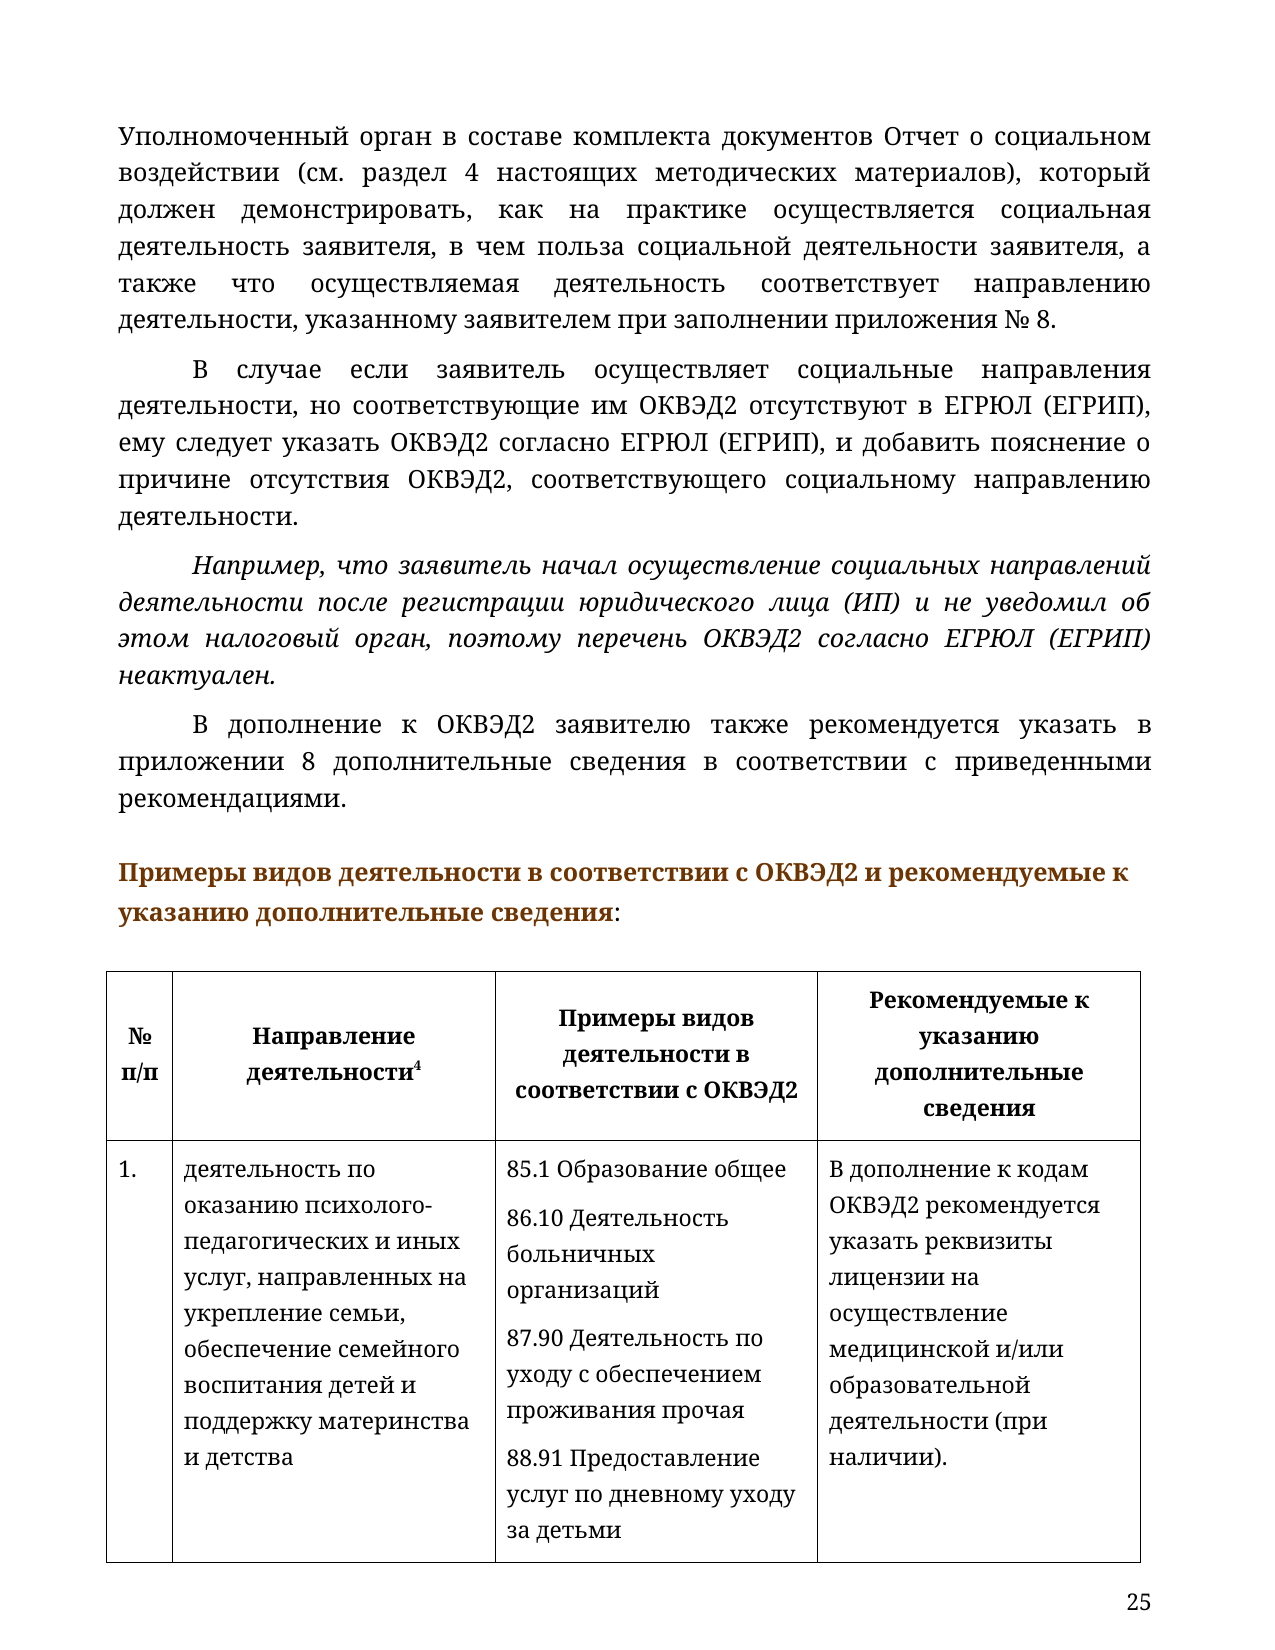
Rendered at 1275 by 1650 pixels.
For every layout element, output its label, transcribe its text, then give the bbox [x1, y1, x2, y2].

table_header Направление деятельности [173, 972, 495, 1140]
table_header Рекомендуемые к указанию дополнительные сведения [818, 972, 1140, 1140]
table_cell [818, 1141, 1140, 1562]
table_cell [173, 1141, 495, 1562]
text В дополнение к ОКВЭД2 заявителю также рекомендуется указать в приложении 8 дополнительные сведения в соответствии с приведенными рекомендациями. [118, 707, 1152, 815]
text В случае если заявитель осуществляет социальные направления деятельности, но соответствующие им ОКВЭД2 отсутствуют в ЕГРЮЛ (ЕГРИП), ему следует указать ОКВЭД2 согласно ЕГРЮЛ (ЕГРИП), и добавить пояснение о причине отсутствия ОКВЭД2, соответствующего социальному направлению деятельности. [118, 351, 1152, 532]
table_header № п/п [107, 972, 172, 1140]
table_header Примеры видов деятельности в соответствии с ОКВЭД2 [496, 972, 817, 1140]
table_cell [496, 1141, 817, 1562]
subtitle Примеры видов деятельности в соответствии с ОКВЭД2 и рекомендуемые к указанию дополнительные сведения: [118, 855, 1152, 928]
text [118, 118, 1152, 336]
text Например, что заявитель начал осуществление социальных направлений деятельности после регистрации юридического лица (ИП) и не уведомил об этом налоговый орган, поэтому перечень ОКВЭД2 согласно ЕГРЮЛ (ЕГРИП) неактуален. [118, 548, 1152, 692]
table_cell 1. [107, 1141, 172, 1562]
